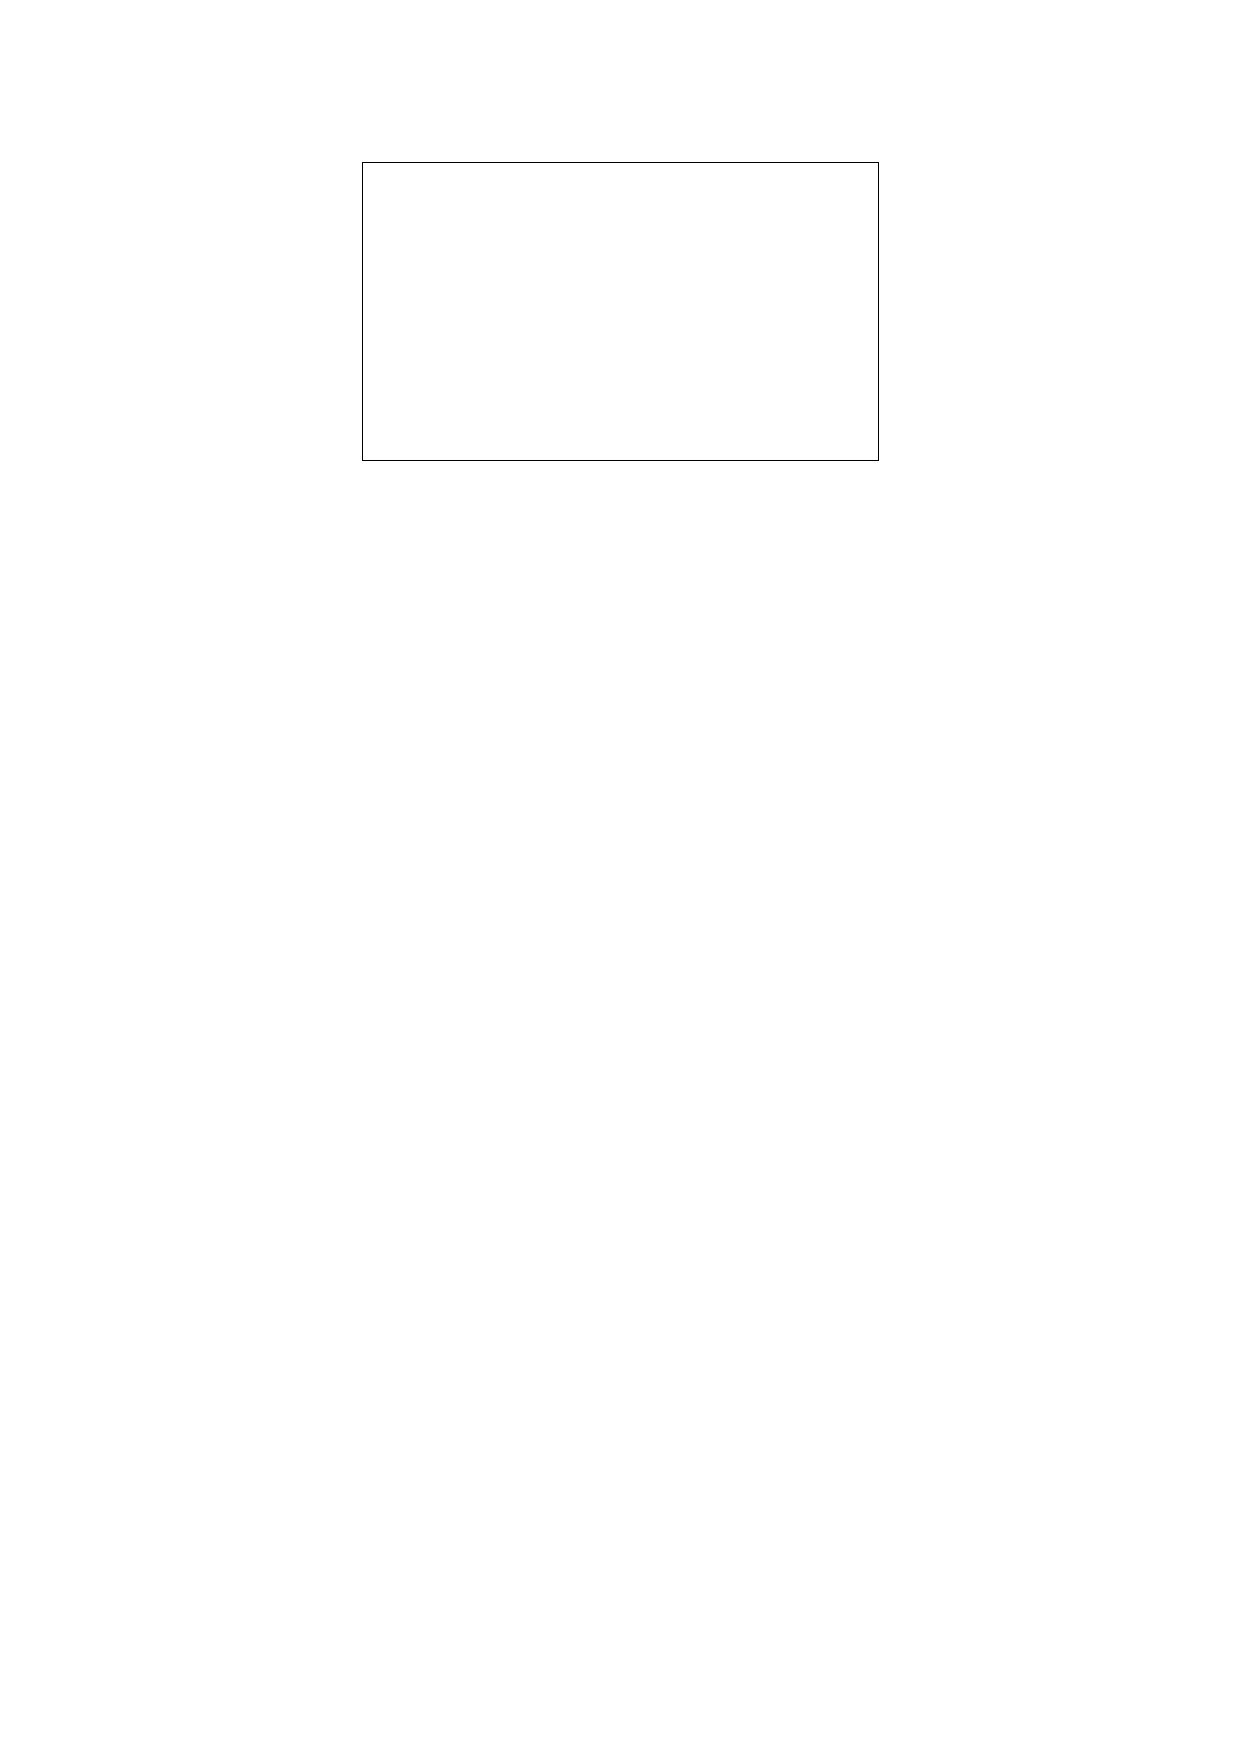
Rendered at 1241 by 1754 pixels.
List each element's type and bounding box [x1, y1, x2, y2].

table_header [363, 163, 878, 460]
